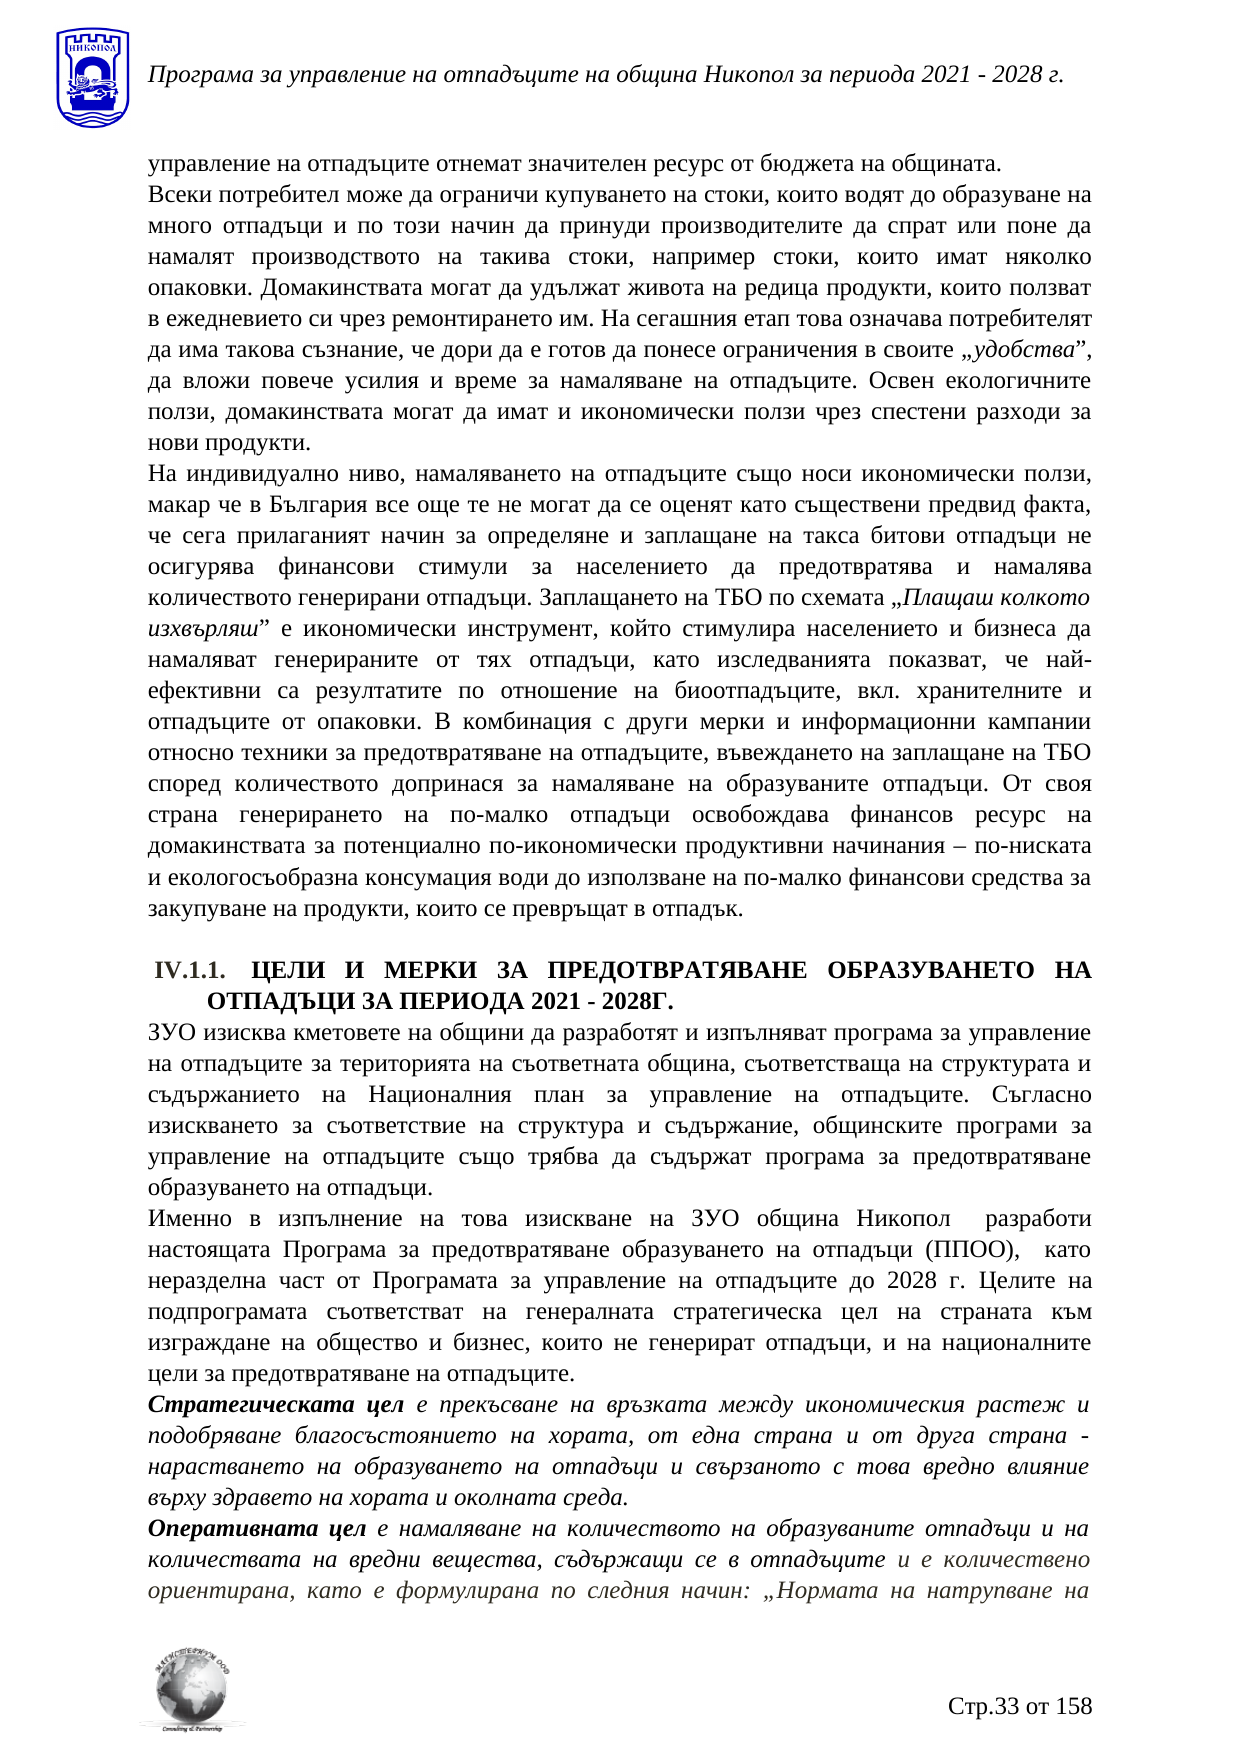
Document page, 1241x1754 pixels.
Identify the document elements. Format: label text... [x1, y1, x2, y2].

list ЦЕЛИ И МЕРКИ ЗА ПРЕДОТВРАТЯВАНЕ ОБРАЗУВАНЕТО НА ОТПАДЪЦИ ЗА ПЕРИОДА 2021 - 2028Г. [154, 955, 1093, 1014]
picture [53, 25, 132, 130]
text ЗУО изисква кметовете на общини да разработят и изпълняват програма за управление на отпадъците за територията на съответната община, съответстваща на структурата и съдържанието на Националния план за управление на отпадъците. Съгласно изискването за съответствие на структура и съдържание, общинските програми за управление на отпадъците също трябва да съдържат програма за предотвратяване образуването на отпадъци. [148, 1017, 1093, 1201]
text Стратегическата цел е прекъсване на връзката между икономическия растеж и подобряване благосъстоянието на хората, от една страна и от друга страна - нарастването на образуването на отпадъци и свързаното с това вредно влияние върху здравето на хората и околната среда. [148, 1389, 1093, 1511]
picture [138, 1636, 247, 1744]
text Именно в изпълнение на това изискване на ЗУО община Никопол разработи настоящата Програма за предотвратяване образуването на отпадъци (ППОО), като неразделна част от Програмата за управление на отпадъците до 2028 г. Целите на подпрограмата съответстват на генералната стратегическа цел на страната към изграждане на общество и бизнес, които не генерират отпадъци, и на националните цели за предотвратяване на отпадъците. [148, 1203, 1093, 1387]
text На индивидуално ниво, намаляването на отпадъците също носи икономически ползи, макар че в България все още те не могат да се оценят като съществени предвид факта, че сега прилаганият начин за определяне и заплащане на такса битови отпадъци не осигурява финансови стимули за населението да предотвратява и намалява количеството генерирани отпадъци. Заплащането на ТБО по схемата „Плащаш колкото изхвърляш” е икономически инструмент, който стимулира населението и бизнеса да намаляват генерираните от тях отпадъци, като изследванията показват, че най-ефективни са резултатите по отношение на биоотпадъците, вкл. хранителните и отпадъците от опаковки. В комбинация с други мерки и информационни кампании относно техники за предотвратяване на отпадъците, въвеждането на заплащане на ТБО според количеството допринася за намаляване на образуваните отпадъци. От своя страна генерирането на по-малко отпадъци освобождава финансов ресурс на домакинствата за потенциално по-икономически продуктивни начинания – по-ниската и екологосъобразна консумация води до използване на по-малко финансови средства за закупуване на продукти, които се превръщат в отпадък. [148, 458, 1093, 921]
text Всеки потребител може да ограничи купуването на стоки, които водят до образуване на много отпадъци и по този начин да принуди производителите да спрат или поне да намалят производството на такива стоки, например стоки, които имат няколко опаковки. Домакинствата могат да удължат живота на редица продукти, които ползват в ежедневието си чрез ремонтирането им. На сегашния етап това означава потребителят да има такова съзнание, че дори да е готов да понесе ограничения в своите „удобства”, да вложи повече усилия и време за намаляване на отпадъците. Освен екологичните ползи, домакинствата могат да имат и икономически ползи чрез спестени разходи за нови продукти. [148, 179, 1093, 456]
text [148, 1513, 1093, 1604]
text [148, 148, 1093, 176]
